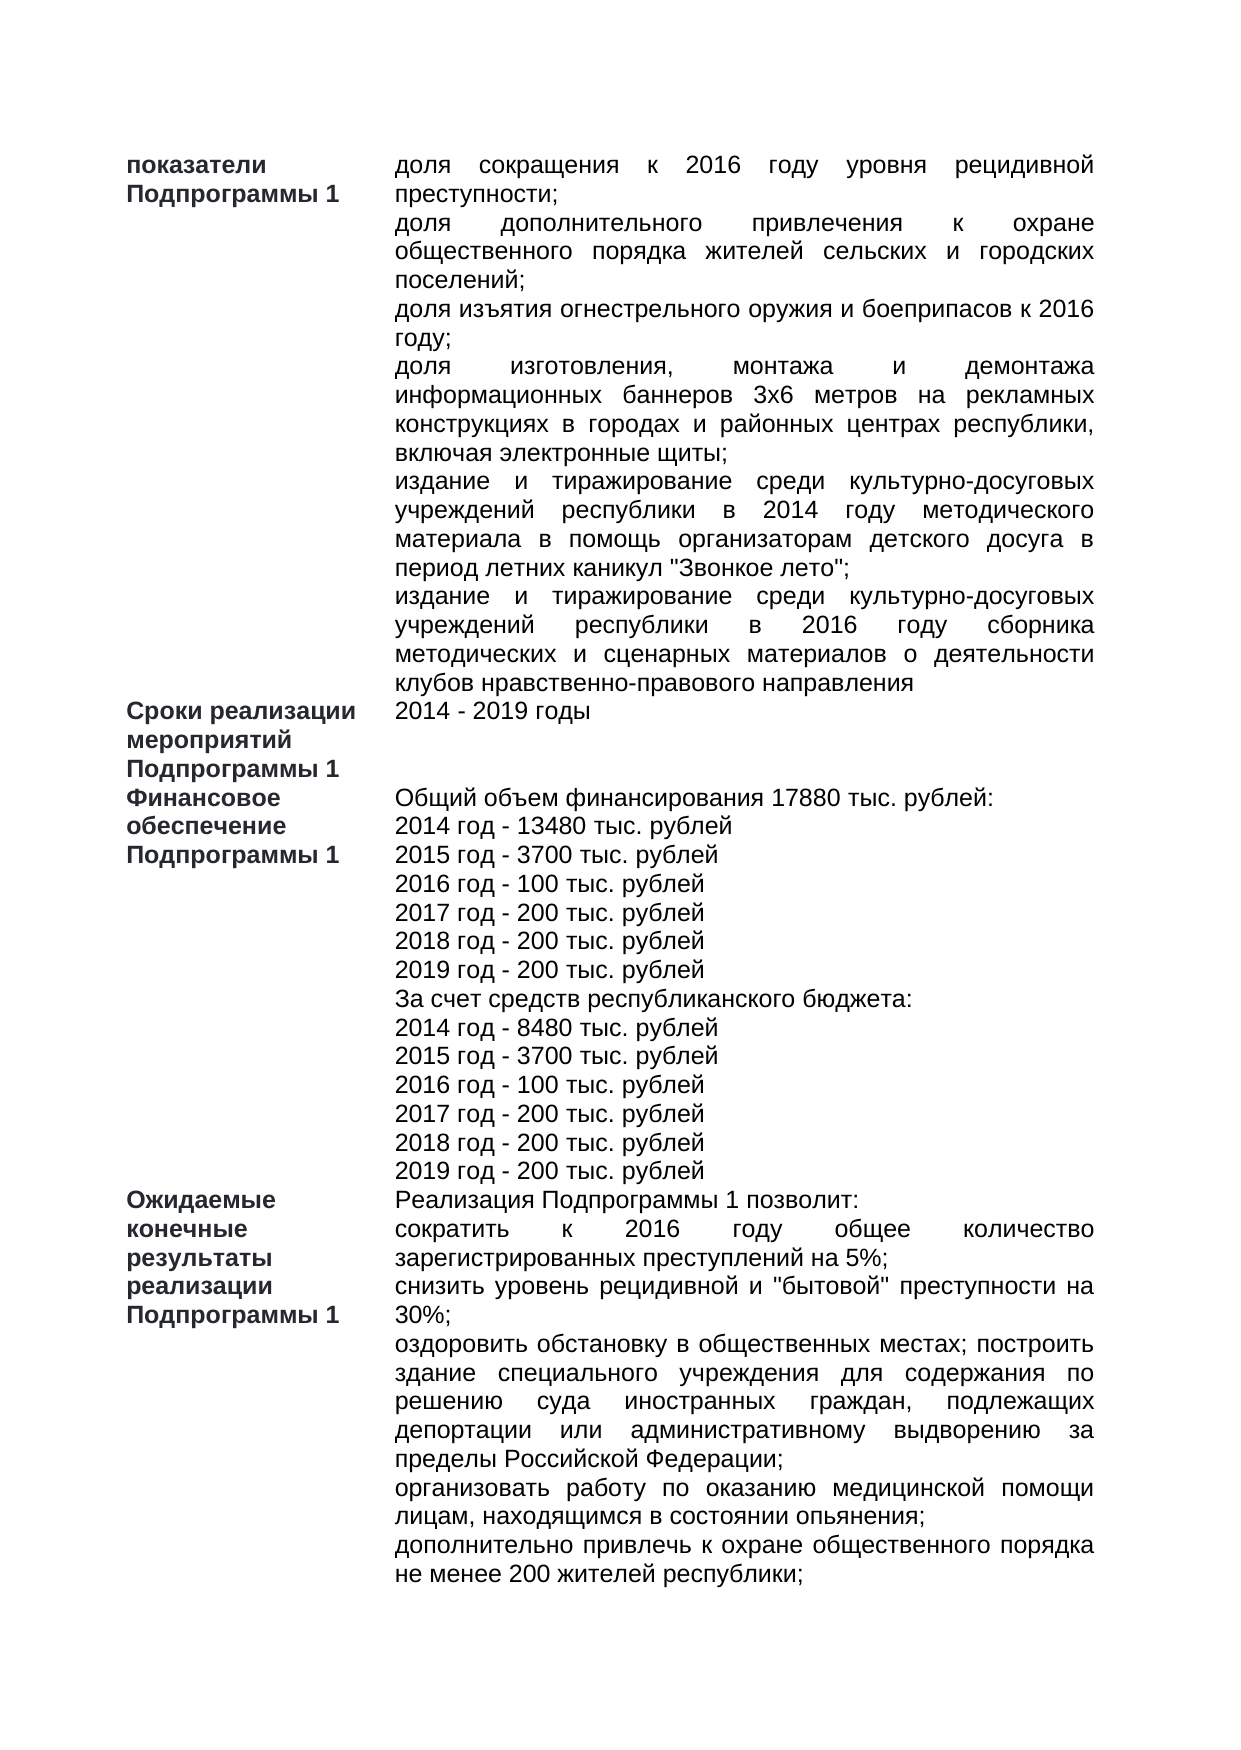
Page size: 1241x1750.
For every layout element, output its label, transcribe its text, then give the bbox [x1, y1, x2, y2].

table_cell Сроки реализации мероприятий Подпрограммы 1 [115, 696, 383, 782]
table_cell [383, 150, 1106, 696]
table_cell 2014 - 2019 годы [383, 696, 1106, 782]
table_cell Финансовое обеспечение Подпрограммы 1 [115, 783, 383, 1185]
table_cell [383, 1185, 1106, 1587]
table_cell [115, 150, 383, 696]
table_cell Общий объем финансирования 17880 тыс. рублей: 2014 год - 13480 тыс. рублей 2015 год - 3700 тыс. рублей 2016 год - 100 тыс. рублей 2017 год - 200 тыс. рублей 2018 год - 200 тыс. рублей 2019 год - 200 тыс. рублей За счет средств республиканского бюджета: 2014 год - 8480 тыс. рублей 2015 год - 3700 тыс. рублей 2016 год - 100 тыс. рублей 2017 год - 200 тыс. рублей 2018 год - 200 тыс. рублей 2019 год - 200 тыс. рублей [383, 783, 1106, 1185]
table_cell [115, 1185, 383, 1587]
